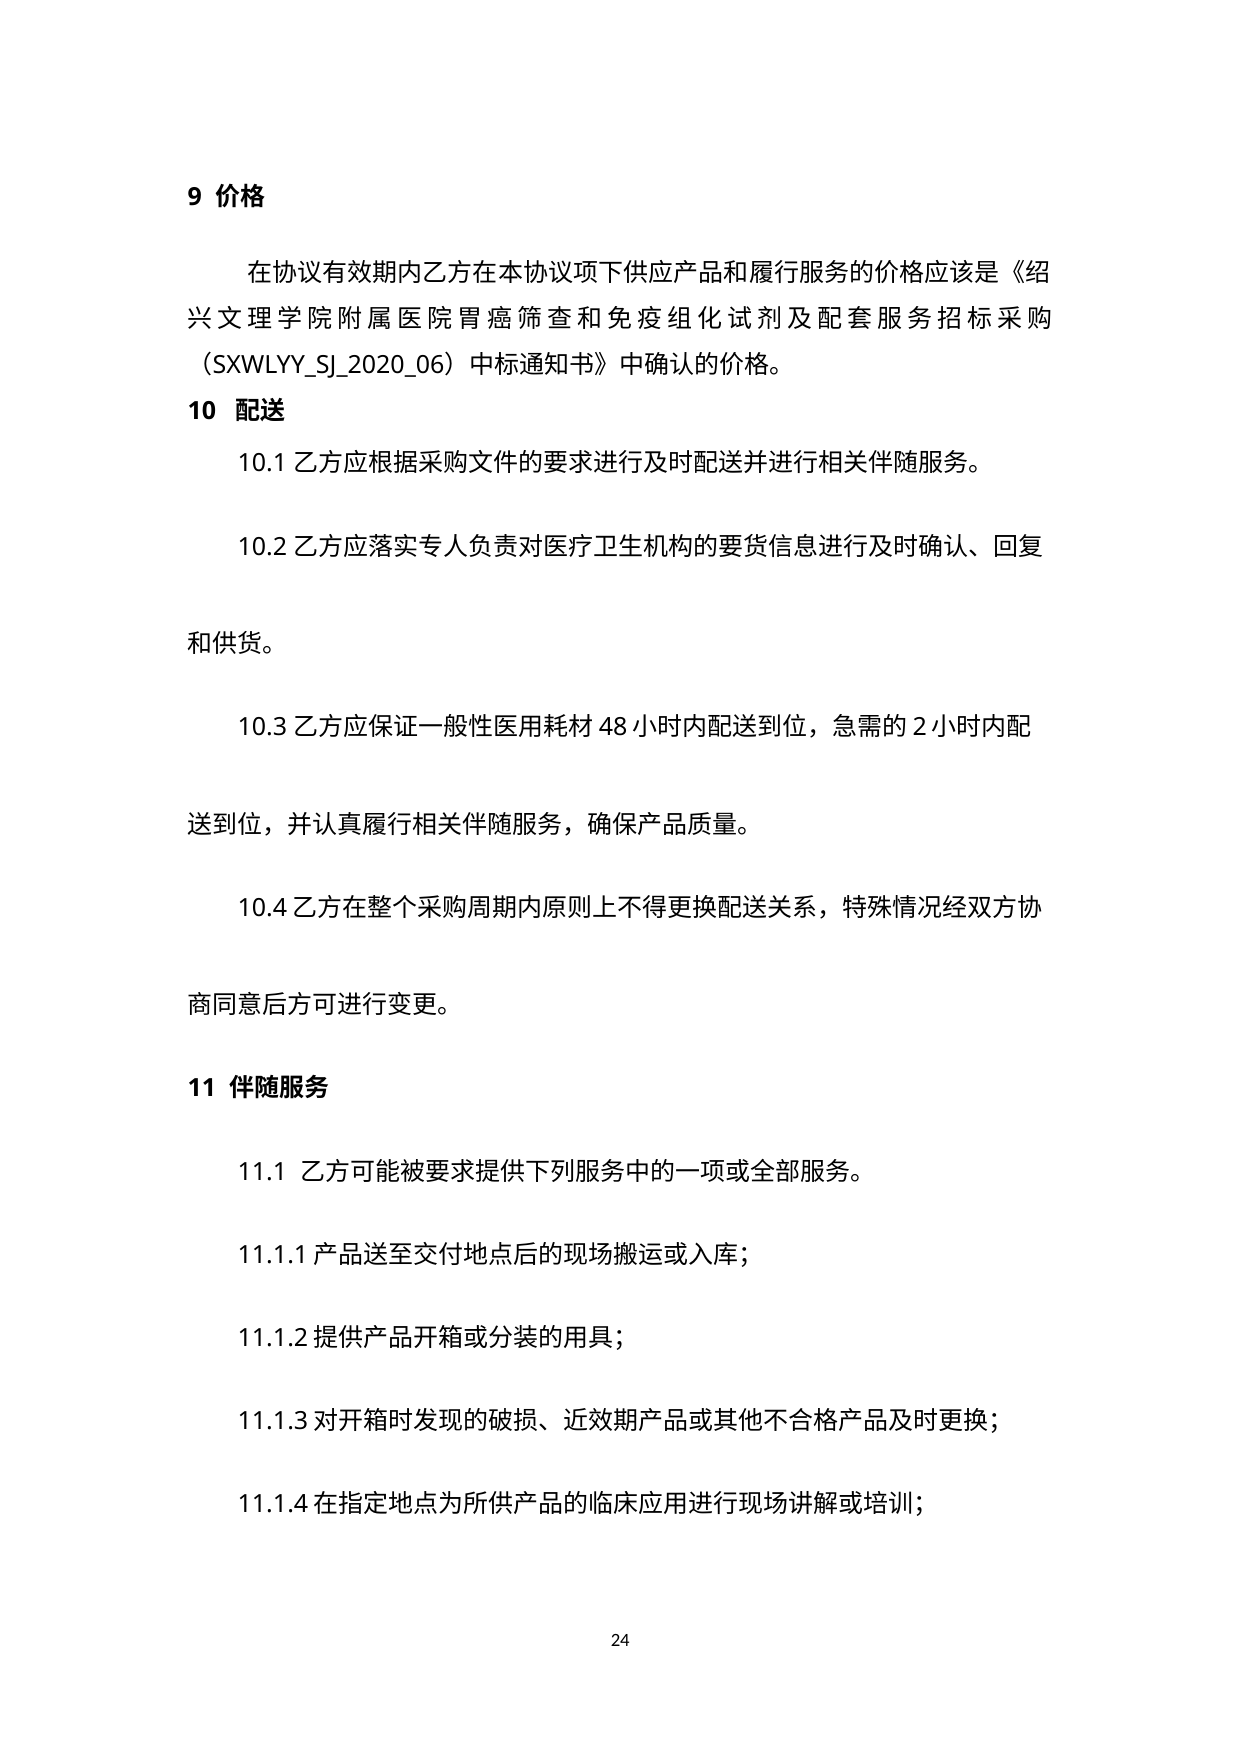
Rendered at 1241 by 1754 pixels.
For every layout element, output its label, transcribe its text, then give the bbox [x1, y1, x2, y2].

text 11.1.2提供产品开箱或分装的用具； [187, 1303, 1053, 1368]
text 10.2 乙方应落实专人负责对医疗卫生机构的要货信息进行及时确认、回复和供货。 [187, 512, 1053, 674]
text 9 价格 [187, 162, 1053, 227]
text 11.1.4在指定地点为所供产品的临床应用进行现场讲解或培训； [187, 1469, 1053, 1534]
text 10.3 乙方应保证一般性医用耗材48小时内配送到位，急需的2小时内配送到位，并认真履行相关伴随服务，确保产品质量。 [187, 692, 1053, 855]
text 10.1 乙方应根据采购文件的要求进行及时配送并进行相关伴随服务。 [187, 428, 1053, 493]
text 在协议有效期内乙方在本协议项下供应产品和履行服务的价格应该是《绍兴文理学院附属医院胃癌筛查和免疫组化试剂及配套服务招标采购（SXWLYY_SJ_2020_06）中标通知书》中确认的价格。 [187, 245, 1053, 383]
text 10.4乙方在整个采购周期内原则上不得更换配送关系，特殊情况经双方协商同意后方可进行变更。 [187, 873, 1053, 1035]
text 10 配送 [187, 383, 1053, 428]
text 11.1 乙方可能被要求提供下列服务中的一项或全部服务。 [187, 1137, 1053, 1202]
text 11.1.3对开箱时发现的破损、近效期产品或其他不合格产品及时更换； [187, 1386, 1053, 1451]
text 11.1.1产品送至交付地点后的现场搬运或入库； [187, 1220, 1053, 1285]
text 11 伴随服务 [187, 1053, 1053, 1118]
